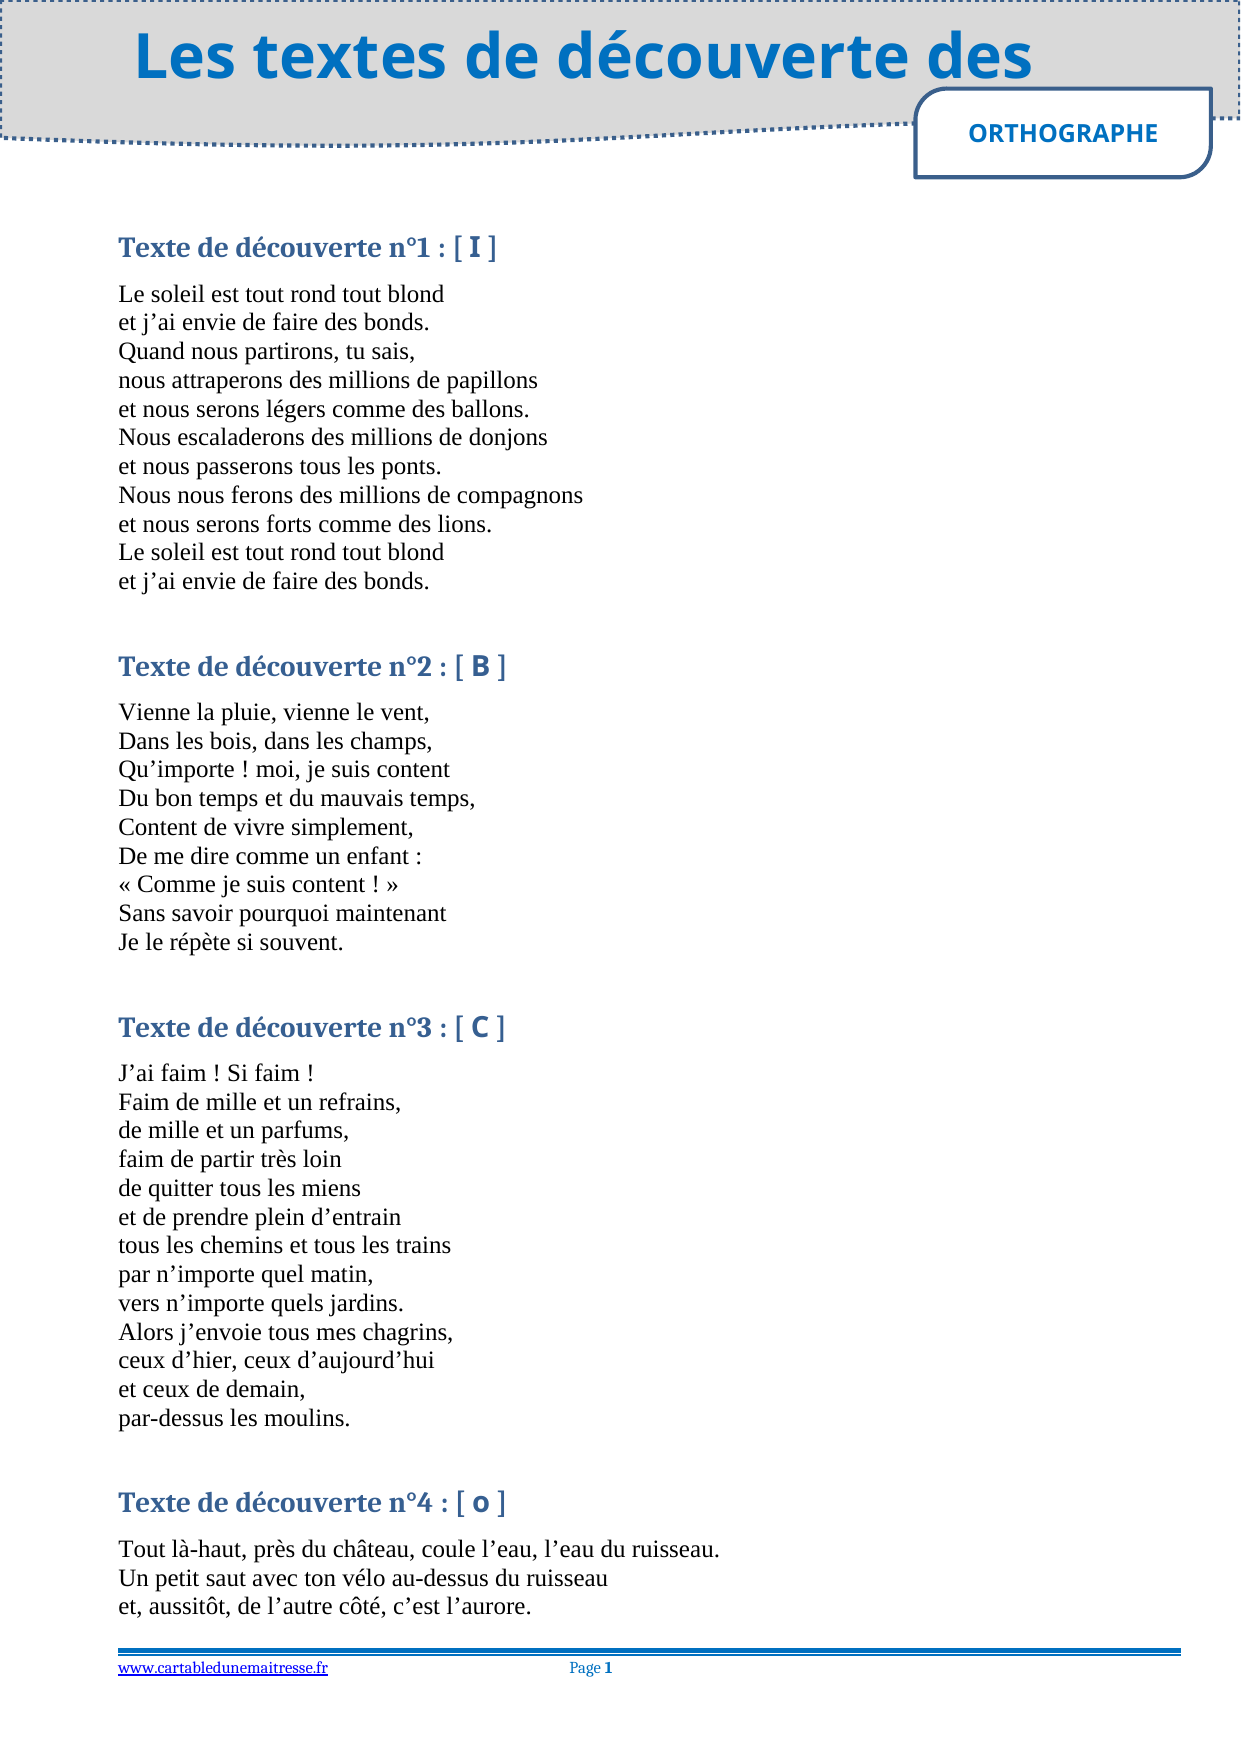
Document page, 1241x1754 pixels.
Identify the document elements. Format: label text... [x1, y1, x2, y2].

text Nous nous ferons des millions de compagnons [118, 480, 1181, 509]
text Nous escaladerons des millions de donjons [118, 422, 1181, 451]
text Faim de mille et un refrains, [118, 1087, 1181, 1116]
text tous les chemins et tous les trains [118, 1231, 1181, 1259]
subtitle Texte de découverte n°3 : [ C ] [118, 1006, 1181, 1046]
text par-dessus les moulins. [118, 1403, 1181, 1432]
text Le soleil est tout rond tout blond [118, 537, 1181, 566]
text et j’ai envie de faire des bonds. [118, 566, 1181, 595]
text ceux d’hier, ceux d’aujourd’hui [118, 1346, 1181, 1374]
text Vienne la pluie, vienne le vent, [118, 697, 1181, 726]
text et nous serons légers comme des ballons. [118, 394, 1181, 422]
text J’ai faim ! Si faim ! [118, 1058, 1181, 1087]
text Quand nous partirons, tu sais, [118, 336, 1181, 365]
text faim de partir très loin [118, 1144, 1181, 1173]
text Sans savoir pourquoi maintenant [118, 898, 1181, 927]
subtitle Texte de découverte n°4 : [ o ] [118, 1482, 1181, 1521]
text de mille et un parfums, [118, 1116, 1181, 1144]
text par n’importe quel matin, [118, 1259, 1181, 1288]
text Qu’importe ! moi, je suis content [118, 754, 1181, 783]
subtitle Texte de découverte n°1 : [ I ] [118, 226, 1181, 266]
text de quitter tous les miens [118, 1173, 1181, 1202]
text Un petit saut avec ton vélo au-dessus du ruisseau [118, 1563, 1181, 1591]
text et nous passerons tous les ponts. [118, 451, 1181, 480]
subtitle Texte de découverte n°2 : [ B ] [118, 645, 1181, 684]
text et ceux de demain, [118, 1374, 1181, 1403]
text Dans les bois, dans les champs, [118, 726, 1181, 754]
text « Comme je suis content ! » [118, 869, 1181, 898]
text Du bon temps et du mauvais temps, [118, 783, 1181, 812]
text Le soleil est tout rond tout blond [118, 279, 1181, 307]
text Content de vivre simplement, [118, 812, 1181, 841]
text De me dire comme un enfant : [118, 841, 1181, 869]
text vers n’importe quels jardins. [118, 1288, 1181, 1317]
text nous attraperons des millions de papillons [118, 365, 1181, 394]
text Je le répète si souvent. [118, 927, 1181, 956]
text et, aussitôt, de l’autre côté, c’est l’aurore. [118, 1591, 1181, 1620]
text Tout là-haut, près du château, coule l’eau, l’eau du ruisseau. [118, 1534, 1181, 1563]
text et de prendre plein d’entrain [118, 1202, 1181, 1231]
text et j’ai envie de faire des bonds. [118, 307, 1181, 336]
text Alors j’envoie tous mes chagrins, [118, 1317, 1181, 1346]
text et nous serons forts comme des lions. [118, 509, 1181, 537]
